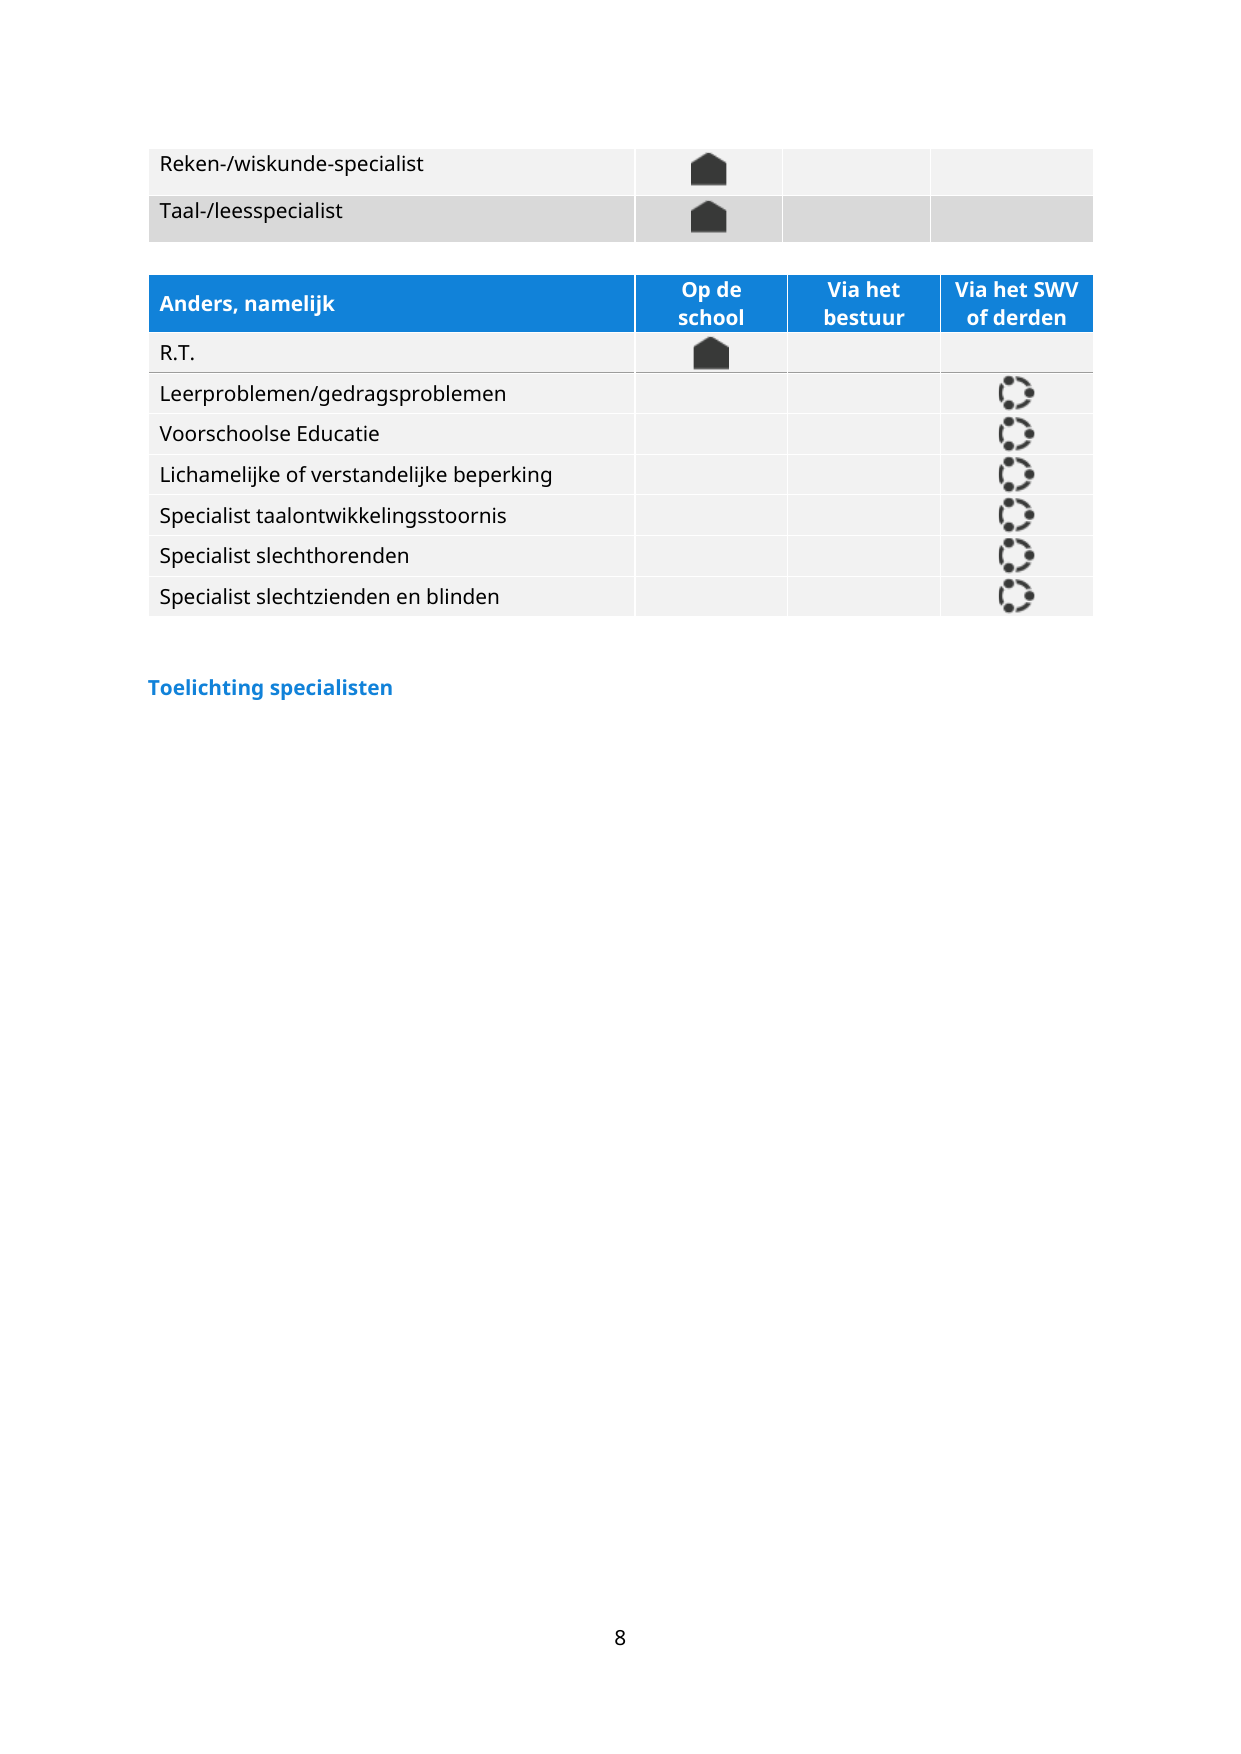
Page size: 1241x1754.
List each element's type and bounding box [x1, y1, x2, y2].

picture [691, 198, 727, 234]
picture [998, 497, 1035, 533]
picture [998, 416, 1035, 452]
picture [693, 335, 729, 371]
picture [998, 538, 1035, 574]
picture [691, 151, 727, 187]
picture [998, 456, 1035, 493]
picture [998, 578, 1035, 614]
picture [998, 375, 1035, 411]
